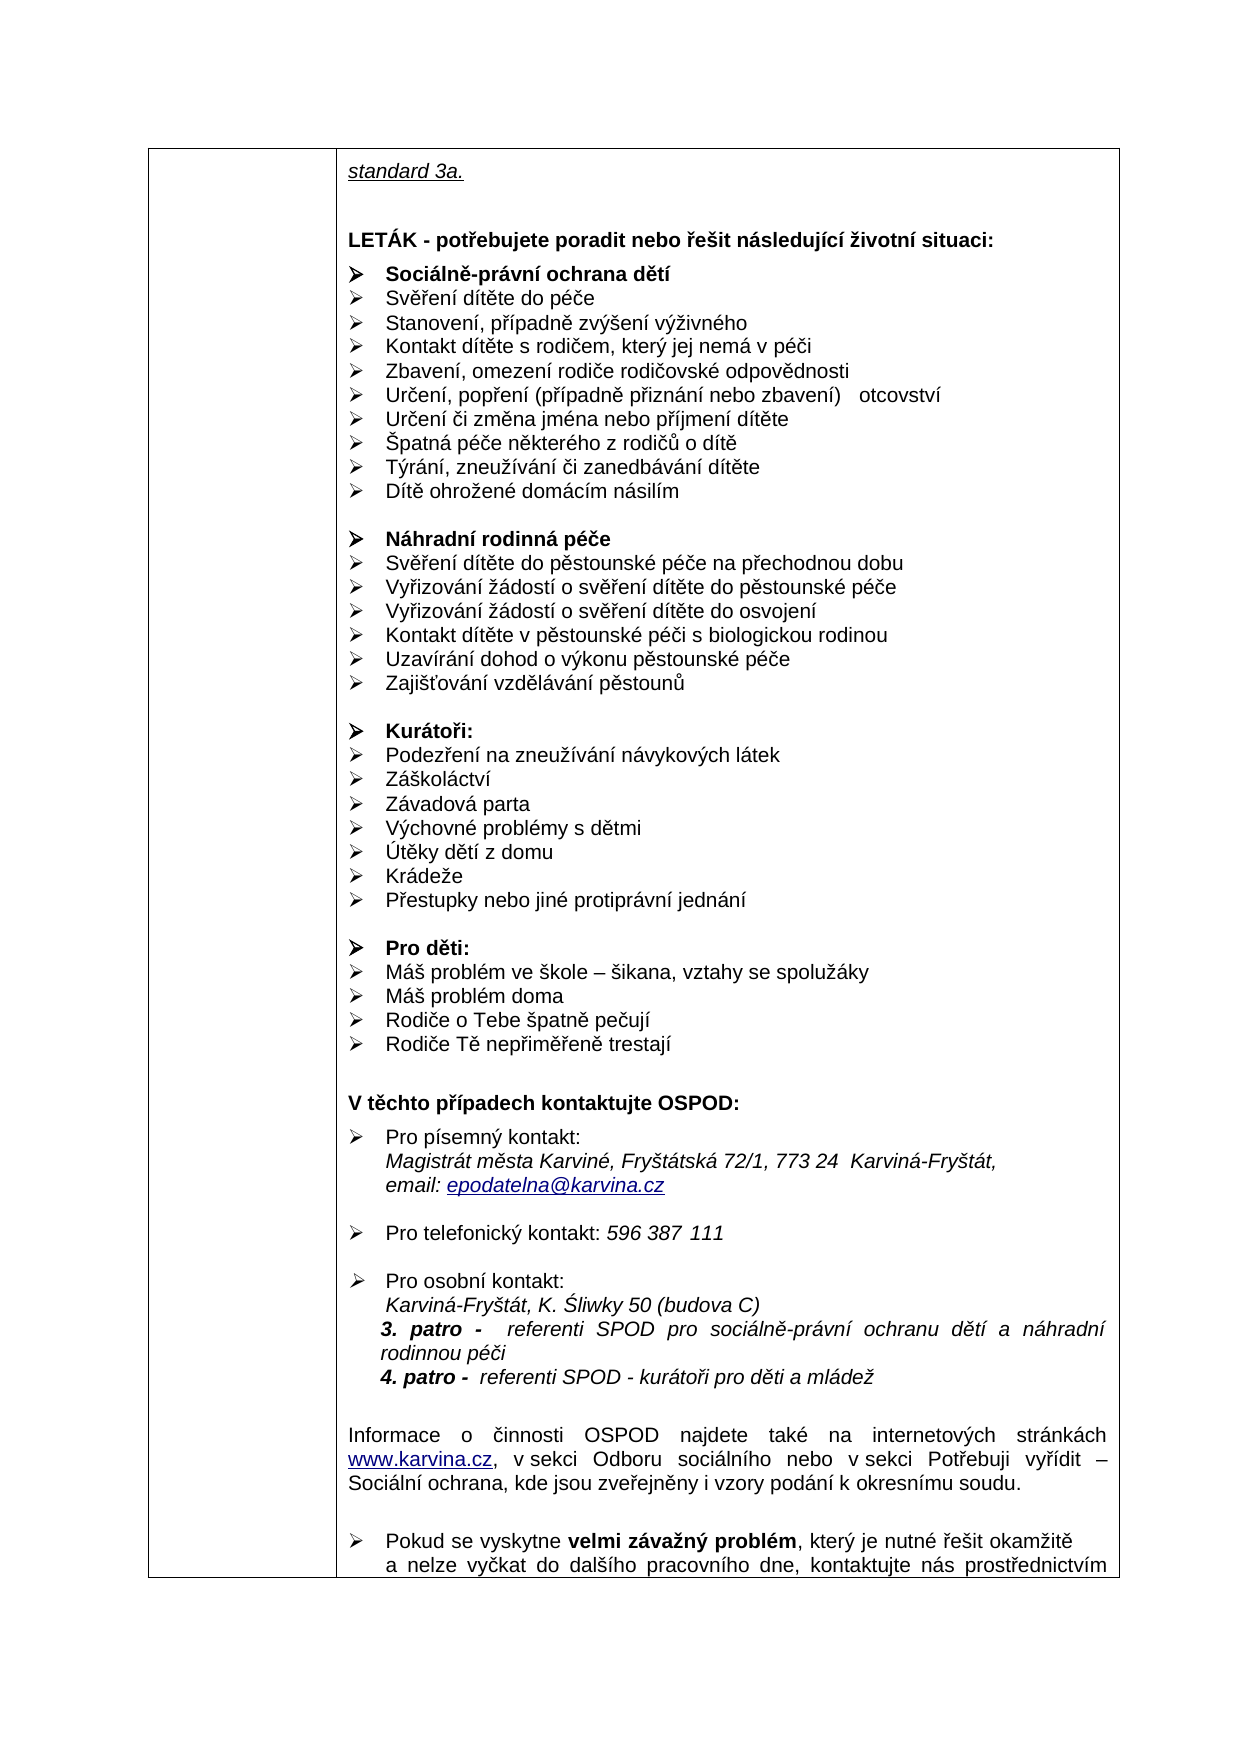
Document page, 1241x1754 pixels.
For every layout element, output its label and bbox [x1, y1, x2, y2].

table_cell [337, 149, 1119, 1577]
table_cell [149, 149, 336, 1577]
